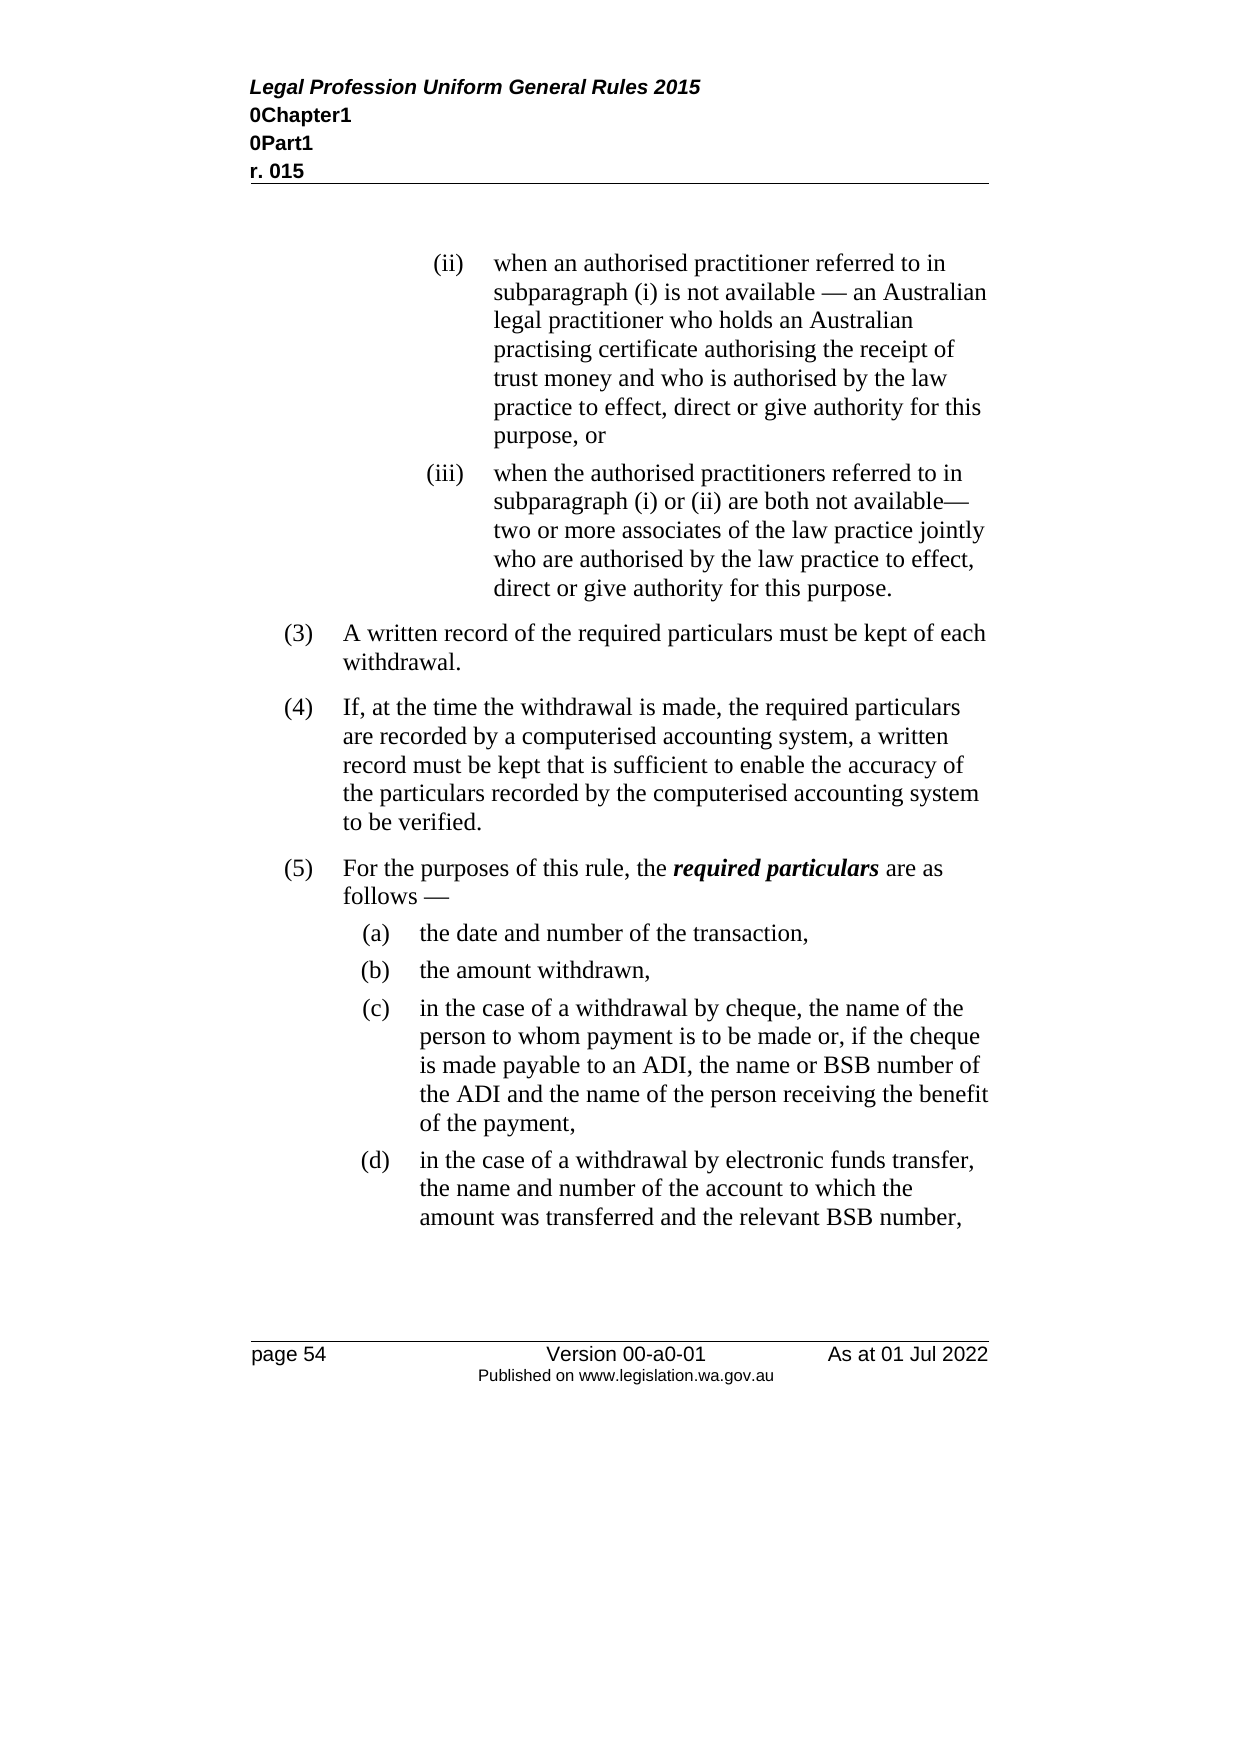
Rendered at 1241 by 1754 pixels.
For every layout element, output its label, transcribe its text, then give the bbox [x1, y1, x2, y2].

text (d) in the case of a withdrawal by electronic funds transfer, the name and number of the account to which the amount was transferred and the relevant BSB number, [251, 1145, 989, 1231]
text (b) the amount withdrawn, [251, 956, 989, 984]
text (a) the date and number of the transaction, [251, 918, 989, 947]
text (iii) when the authorised practitioners referred to in subparagraph (i) or (ii) are both not available—two or more associates of the law practice jointly who are authorised by the law practice to effect, direct or give authority for this purpose. [251, 458, 989, 601]
text (c) in the case of a withdrawal by cheque, the name of the person to whom payment is to be made or, if the cheque is made payable to an ADI, the name or BSB number of the ADI and the name of the person receiving the benefit of the payment, [251, 993, 989, 1136]
text (ii) when an authorised practitioner referred to in subparagraph (i) is not available — an Australian legal practitioner who holds an Australian practising certificate authorising the receipt of trust money and who is authorised by the law practice to effect, direct or give authority for this purpose, or [251, 248, 989, 449]
text (3) A written record of the required particulars must be kept of each withdrawal. [251, 618, 989, 676]
text (5) For the purposes of this rule, the required particulars are as follows — [251, 853, 989, 910]
text (4) If, at the time the withdrawal is made, the required particulars are recorded by a computerised accounting system, a written record must be kept that is sufficient to enable the accuracy of the particulars recorded by the computerised accounting system to be verified. [251, 692, 989, 836]
